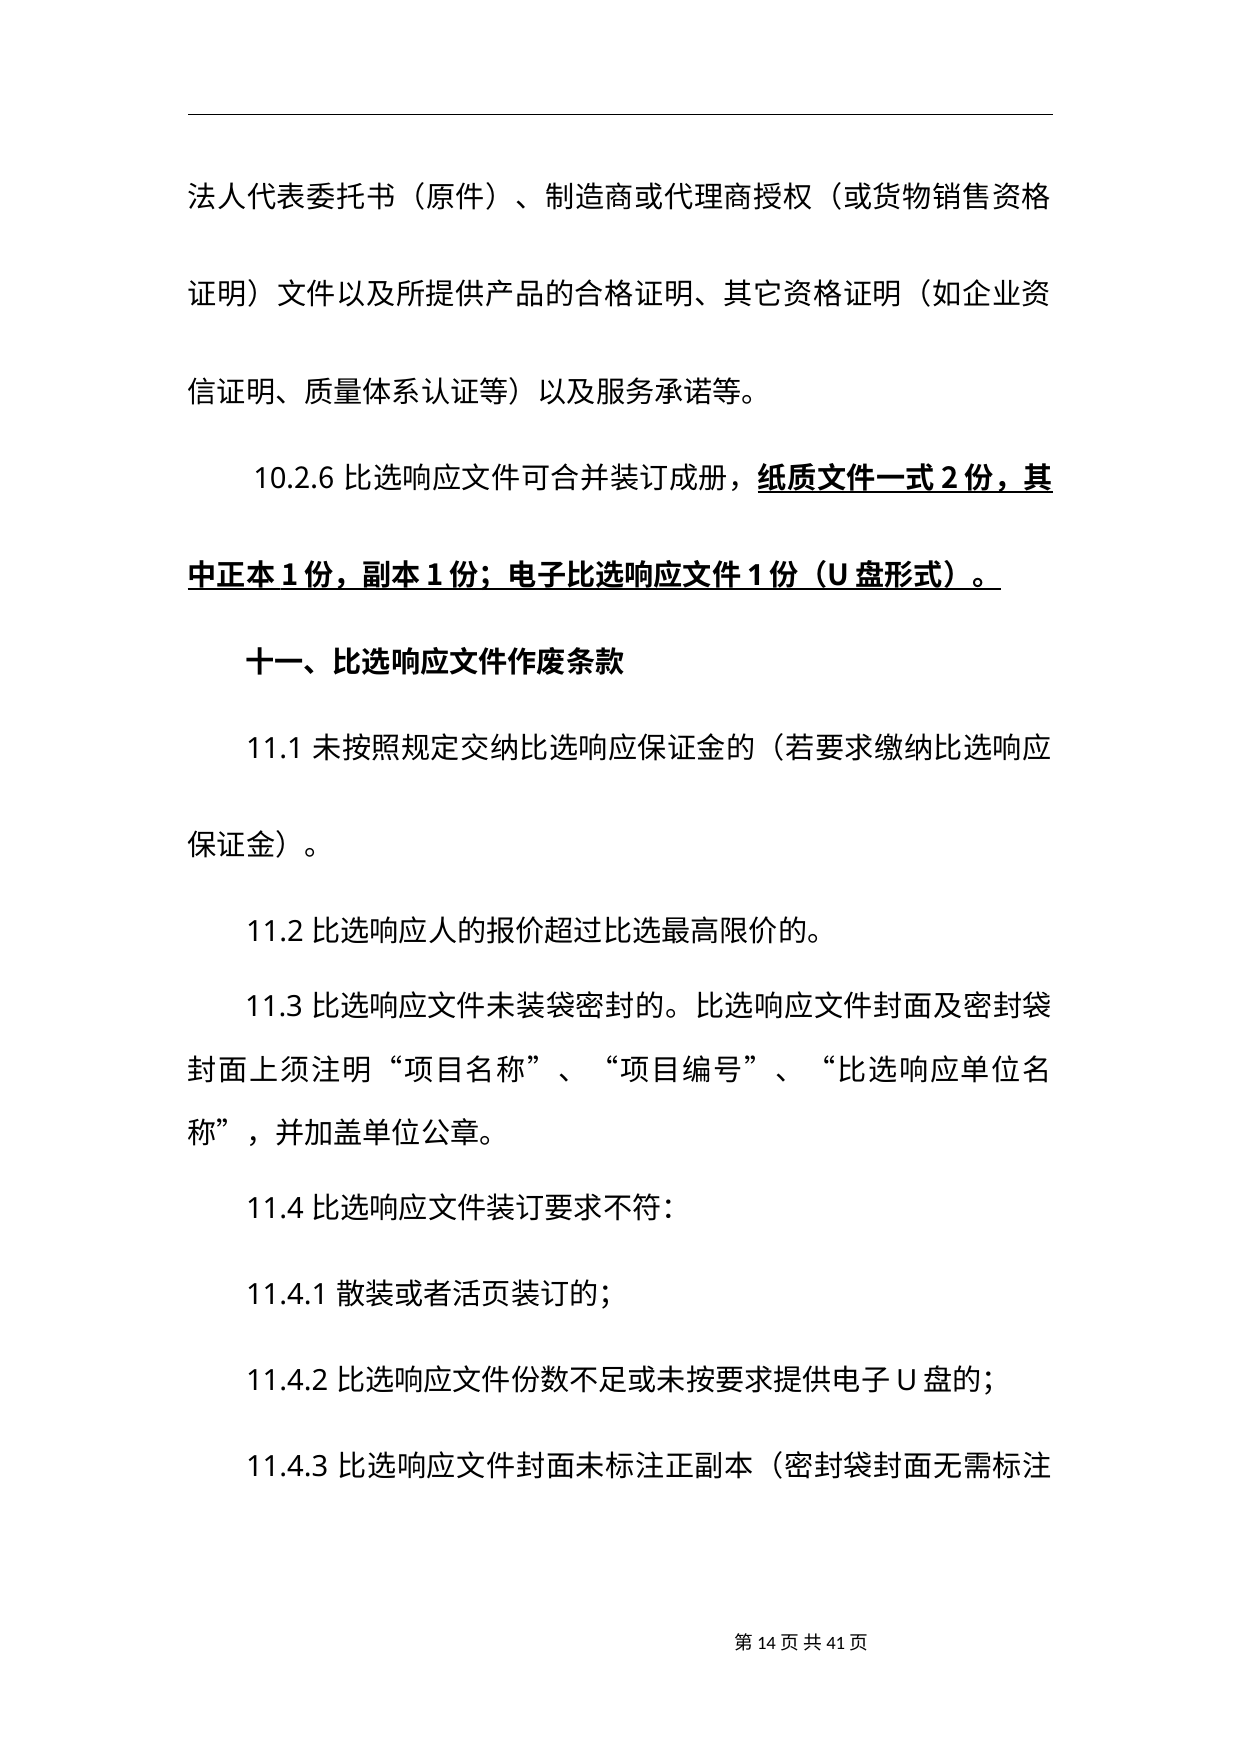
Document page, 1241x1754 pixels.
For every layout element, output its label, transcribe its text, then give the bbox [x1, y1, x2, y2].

text 11.4 比选响应文件装订要求不符： [187, 1173, 1053, 1238]
text 11.3 比选响应文件未装袋密封的。比选响应文件封面及密封袋封面上须注明“项目名称”、“项目编号”、“比选响应单位名称”，并加盖单位公章。 [187, 983, 1053, 1152]
text 十一、比选响应文件作废条款 [187, 627, 1053, 692]
text 11.4.2 比选响应文件份数不足或未按要求提供电子U盘的； [187, 1345, 1053, 1410]
text 11.4.1 散装或者活页装订的； [187, 1259, 1053, 1324]
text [187, 1432, 1053, 1497]
text 10.2.6 比选响应文件可合并装订成册，纸质文件一式2份，其中正本1份，副本1份；电子比选响应文件1份（U盘形式）。 [187, 443, 1053, 606]
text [187, 162, 1053, 422]
text 11.1 未按照规定交纳比选响应保证金的（若要求缴纳比选响应保证金）。 [187, 713, 1053, 875]
text 11.2 比选响应人的报价超过比选最高限价的。 [187, 897, 1053, 962]
